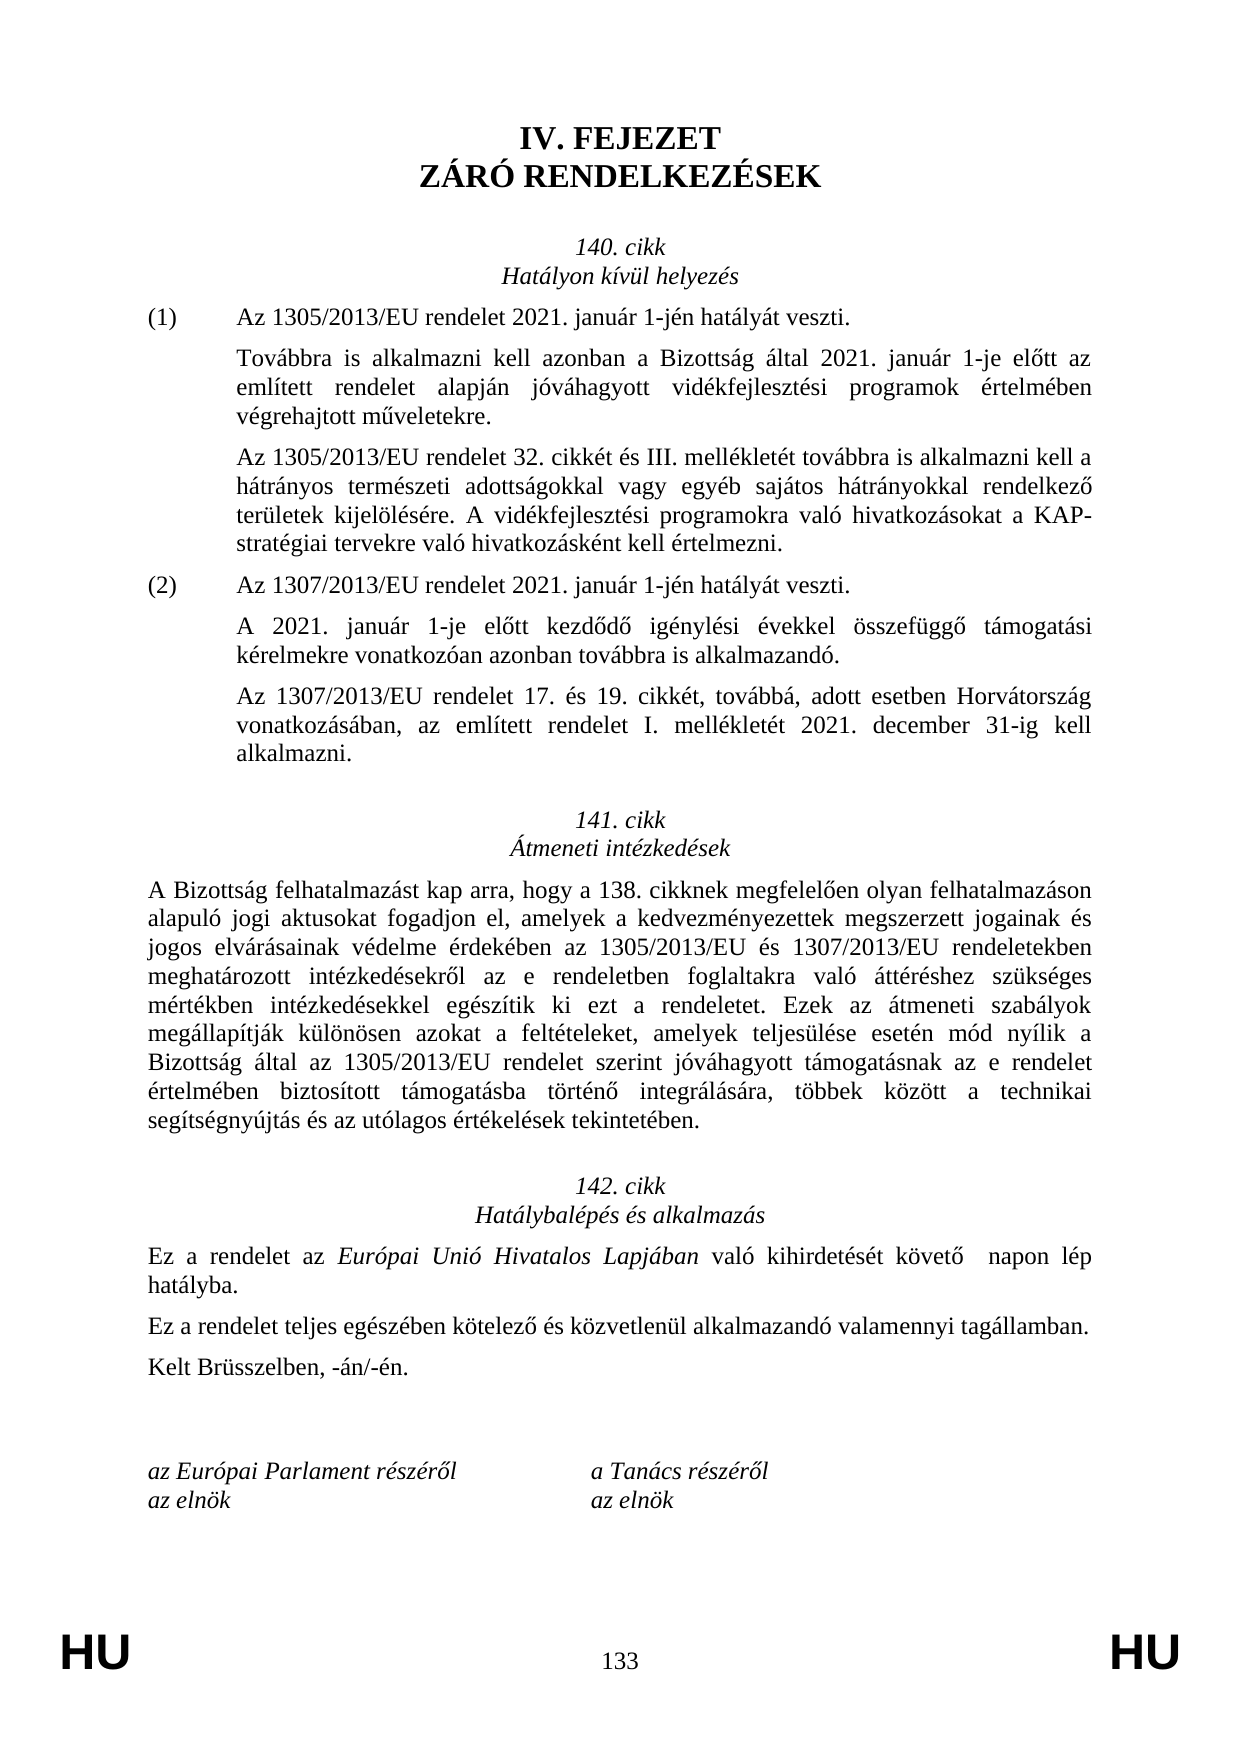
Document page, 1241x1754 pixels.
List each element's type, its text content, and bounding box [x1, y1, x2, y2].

text 141. cikk Átmeneti intézkedések [148, 805, 1093, 862]
text Az 1305/2013/EU rendelet 32. cikkét és III. mellékletét továbbra is alkalmazni kell a hátrányos természeti adottságokkal vagy egyéb sajátos hátrányokkal rendelkező területek kijelölésére. A vidékfejlesztési programokra való hivatkozásokat a KAP-stratégiai tervekre való hivatkozásként kell értelmezni. [236, 442, 1093, 557]
text 140. cikk Hatályon kívül helyezés [148, 232, 1093, 290]
text Az 1307/2013/EU rendelet 17. és 19. cikkét, továbbá, adott esetben Horvátország vonatkozásában, az említett rendelet I. mellékletét 2021. december 31-ig kell alkalmazni. [236, 681, 1093, 767]
text A 2021. január 1-je előtt kezdődő igénylési évekkel összefüggő támogatási kérelmekre vonatkozóan azonban továbbra is alkalmazandó. [236, 611, 1093, 668]
text Kelt Brüsszelben, -án/-én. [148, 1352, 1093, 1381]
text 142. cikk Hatálybalépés és alkalmazás [148, 1171, 1093, 1228]
list Az 1307/2013/EU rendelet 2021. január 1-jén hatályát veszti. [148, 570, 1093, 598]
text Ez a rendelet az Európai Unió Hivatalos Lapjában való kihirdetését követő napon lép hatályba. [148, 1241, 1093, 1298]
text Ez a rendelet teljes egészében kötelező és közvetlenül alkalmazandó valamennyi tagállamban. [148, 1311, 1093, 1340]
title IV. FEJEZET ZÁRÓ RENDELKEZÉSEK [148, 118, 1093, 195]
text az Európai Parlament részéről a Tanács részéről [148, 1456, 1093, 1485]
text A Bizottság felhatalmazást kap arra, hogy a 138. cikknek megfelelően olyan felhatalmazáson alapuló jogi aktusokat fogadjon el, amelyek a kedvezményezettek megszerzett jogainak és jogos elvárásainak védelme érdekében az 1305/2013/EU és 1307/2013/EU rendeletekben meghatározott intézkedésekről az e rendeletben foglaltakra való áttéréshez szükséges mértékben intézkedésekkel egészítik ki ezt a rendeletet. Ezek az átmeneti szabályok megállapítják különösen azokat a feltételeket, amelyek teljesülése esetén mód nyílik a Bizottság által az 1305/2013/EU rendelet szerint jóváhagyott támogatásnak az e rendelet értelmében biztosított támogatásba történő integrálására, többek között a technikai segítségnyújtás és az utólagos értékelések tekintetében. [148, 875, 1093, 1133]
text Továbbra is alkalmazni kell azonban a Bizottság által 2021. január 1-je előtt az említett rendelet alapján jóváhagyott vidékfejlesztési programok értelmében végrehajtott műveletekre. [236, 343, 1093, 430]
list Az 1305/2013/EU rendelet 2021. január 1-jén hatályát veszti. [148, 302, 1093, 331]
text az elnök az elnök [148, 1485, 1093, 1513]
